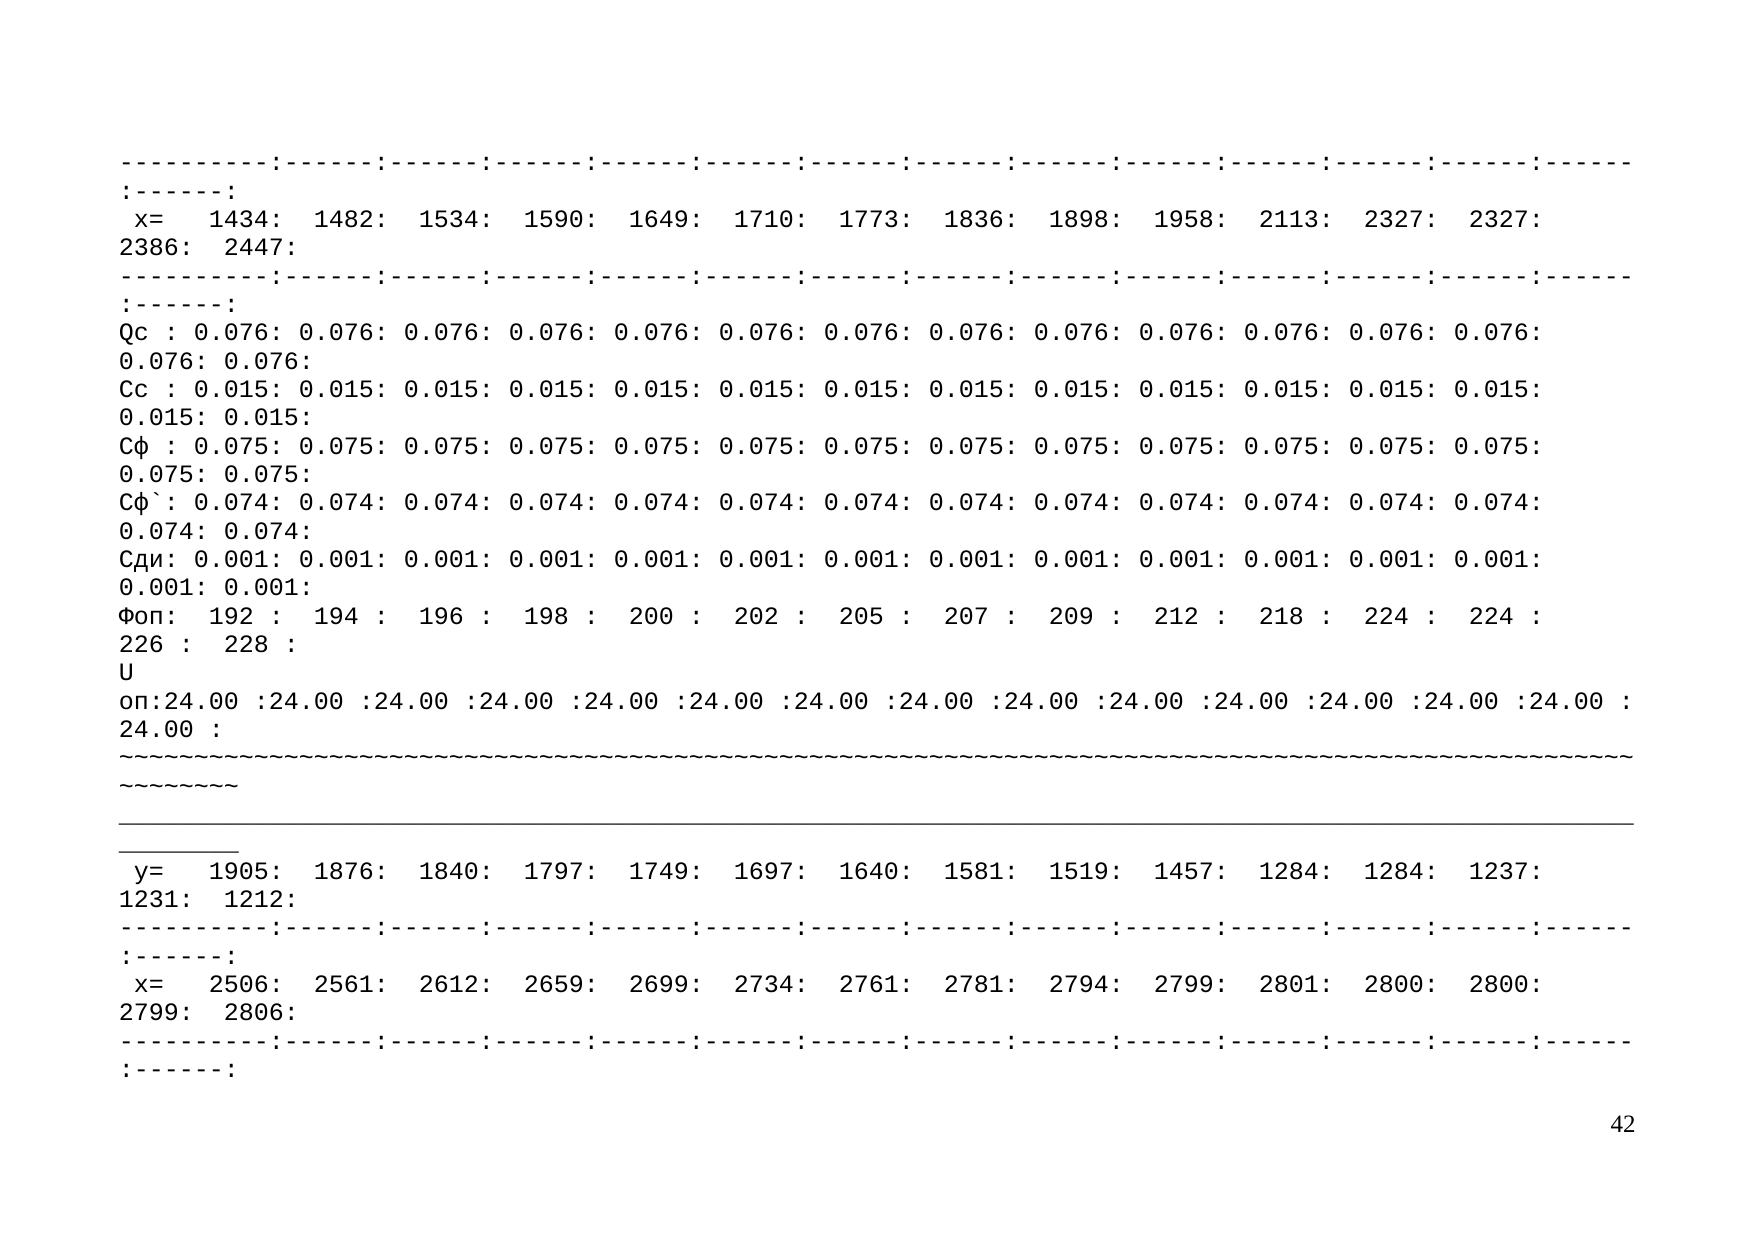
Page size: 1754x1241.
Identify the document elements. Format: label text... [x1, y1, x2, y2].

text ----------:------:------:------:------:------:------:------:------:------:------:------:------:------:------: [119, 263, 1635, 320]
text Сди: 0.001: 0.001: 0.001: 0.001: 0.001: 0.001: 0.001: 0.001: 0.001: 0.001: 0.001: 0.001: 0.001: 0.001: 0.001: [119, 547, 1635, 603]
text ----------:------:------:------:------:------:------:------:------:------:------:------:------:------:------: [119, 150, 1635, 207]
text Uоп:24.00 :24.00 :24.00 :24.00 :24.00 :24.00 :24.00 :24.00 :24.00 :24.00 :24.00 :24.00 :24.00 :24.00 :24.00 : [119, 660, 1635, 745]
text ----------:------:------:------:------:------:------:------:------:------:------:------:------:------:------: [119, 1028, 1635, 1085]
text y= 1905: 1876: 1840: 1797: 1749: 1697: 1640: 1581: 1519: 1457: 1284: 1284: 1237: 1231: 1212: [119, 858, 1635, 915]
text x= 2506: 2561: 2612: 2659: 2699: 2734: 2761: 2781: 2794: 2799: 2801: 2800: 2800: 2799: 2806: [119, 972, 1635, 1028]
text Cф`: 0.074: 0.074: 0.074: 0.074: 0.074: 0.074: 0.074: 0.074: 0.074: 0.074: 0.074: 0.074: 0.074: 0.074: 0.074: [119, 490, 1635, 547]
text Cc : 0.015: 0.015: 0.015: 0.015: 0.015: 0.015: 0.015: 0.015: 0.015: 0.015: 0.015: 0.015: 0.015: 0.015: 0.015: [119, 377, 1635, 433]
text Фоп: 192 : 194 : 196 : 198 : 200 : 202 : 205 : 207 : 209 : 212 : 218 : 224 : 224 : 226 : 228 : [119, 603, 1635, 660]
text ~~~~~~~~~~~~~~~~~~~~~~~~~~~~~~~~~~~~~~~~~~~~~~~~~~~~~~~~~~~~~~~~~~~~~~~~~~~~~~~~~~~~~~~~~~~~~~~~~~~~~~~~~~~~~ [119, 745, 1635, 802]
text ----------:------:------:------:------:------:------:------:------:------:------:------:------:------:------: [119, 915, 1635, 972]
text Qc : 0.076: 0.076: 0.076: 0.076: 0.076: 0.076: 0.076: 0.076: 0.076: 0.076: 0.076: 0.076: 0.076: 0.076: 0.076: [119, 320, 1635, 377]
text _____________________________________________________________________________________________________________ [119, 802, 1635, 858]
text Cф : 0.075: 0.075: 0.075: 0.075: 0.075: 0.075: 0.075: 0.075: 0.075: 0.075: 0.075: 0.075: 0.075: 0.075: 0.075: [119, 433, 1635, 490]
text x= 1434: 1482: 1534: 1590: 1649: 1710: 1773: 1836: 1898: 1958: 2113: 2327: 2327: 2386: 2447: [119, 207, 1635, 263]
